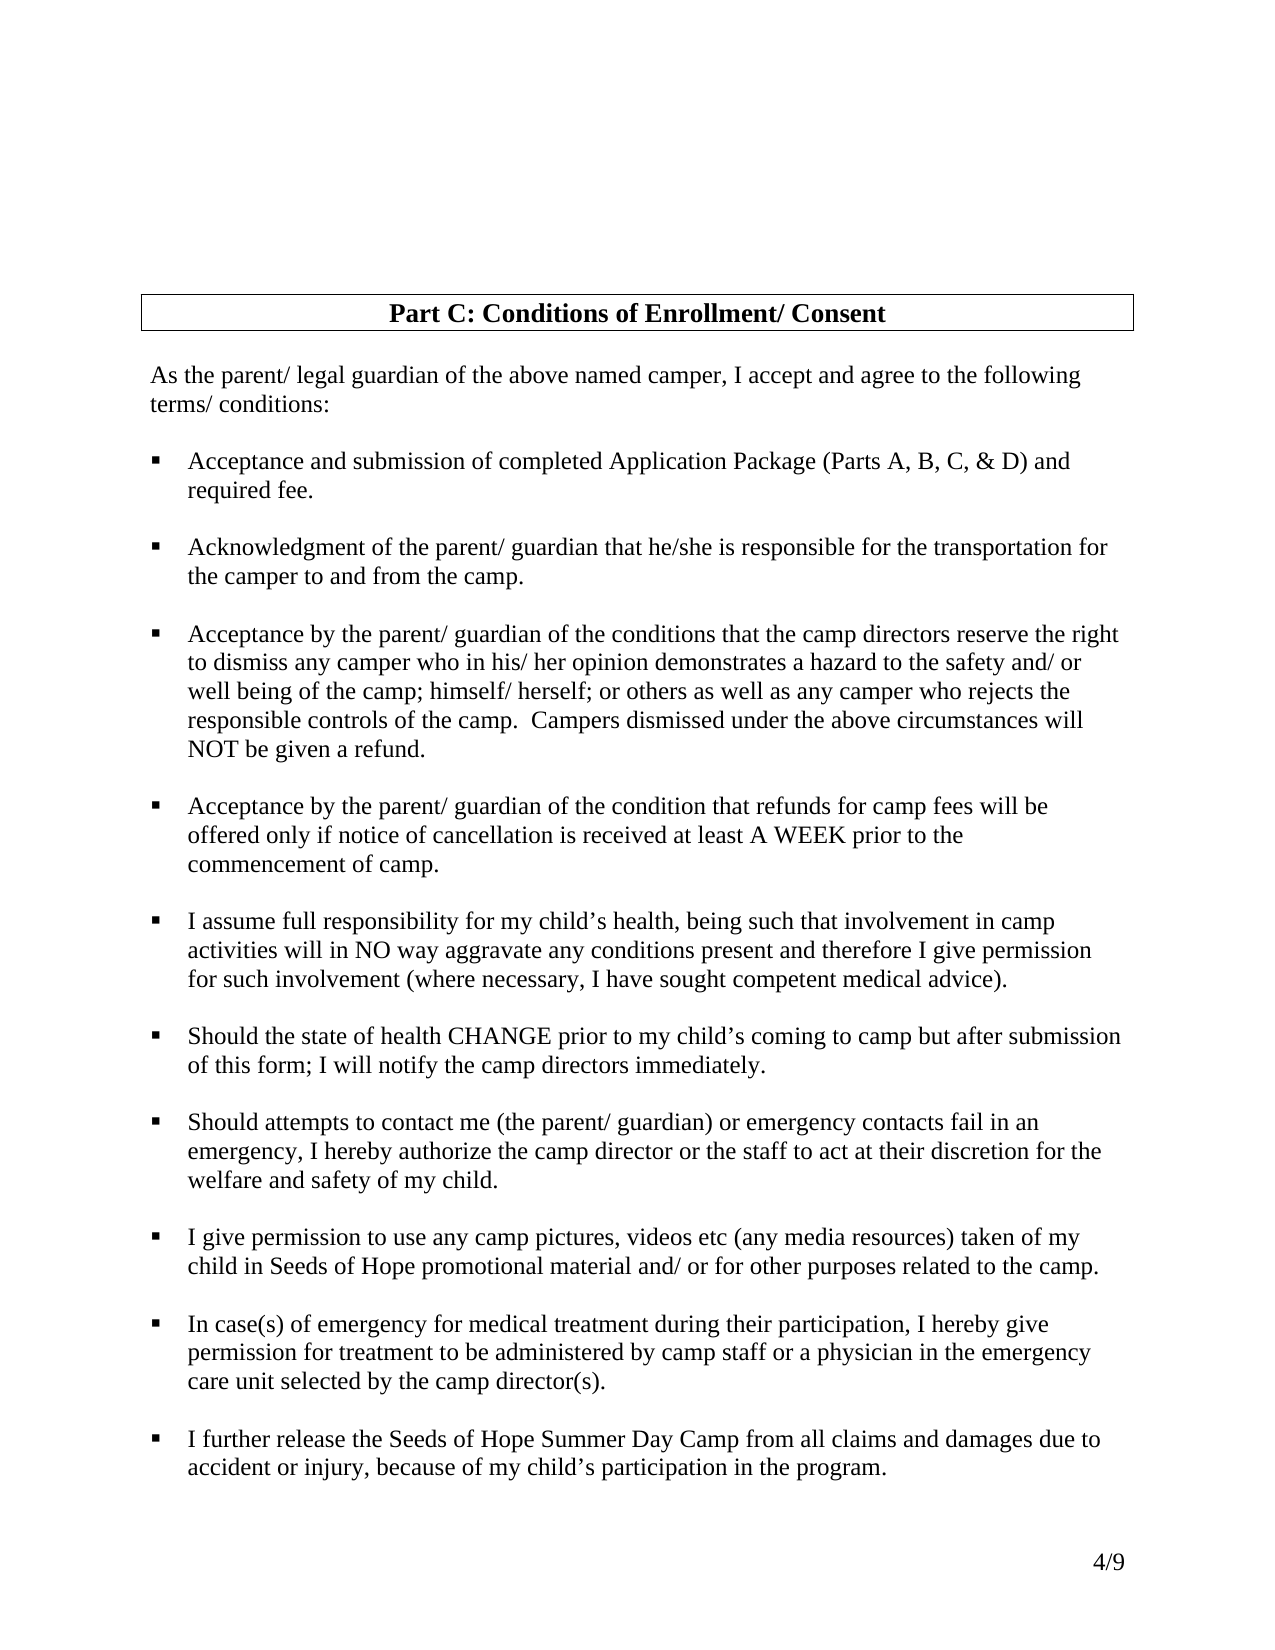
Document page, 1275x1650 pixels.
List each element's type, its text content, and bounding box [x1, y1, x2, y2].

list I assume full responsibility for my child’s health, being such that involvement in camp activities will in NO way aggravate any conditions present and therefore I give permission for such involvement (where necessary, I have sought competent medical advice). [150, 906, 1125, 992]
list I further release the Seeds of Hope Summer Day Camp from all claims and damages due to accident or injury, because of my child’s participation in the program. [150, 1424, 1125, 1481]
list Acceptance by the parent/ guardian of the condition that refunds for camp fees will be offered only if notice of cancellation is received at least A WEEK prior to the commencement of camp. [150, 791, 1125, 877]
text As the parent/ legal guardian of the above named camper, I accept and agree to the following terms/ conditions: [150, 360, 1125, 417]
text Part C: Conditions of Enrollment/ Consent [142, 295, 1133, 330]
list Should the state of health CHANGE prior to my child’s coming to camp but after submission of this form; I will notify the camp directors immediately. [150, 1021, 1125, 1079]
list Acknowledgment of the parent/ guardian that he/she is responsible for the transportation for the camper to and from the camp. [150, 532, 1125, 590]
list Acceptance and submission of completed Application Package (Parts A, B, C, & D) and required fee. [150, 446, 1125, 504]
list In case(s) of emergency for medical treatment during their participation, I hereby give permission for treatment to be administered by camp staff or a physician in the emergency care unit selected by the camp director(s). [150, 1309, 1125, 1395]
list Should attempts to contact me (the parent/ guardian) or emergency contacts fail in an emergency, I hereby authorize the camp director or the staff to act at their discretion for the welfare and safety of my child. [150, 1107, 1125, 1194]
list Acceptance by the parent/ guardian of the conditions that the camp directors reserve the right to dismiss any camper who in his/ her opinion demonstrates a hazard to the safety and/ or well being of the camp; himself/ herself; or others as well as any camper who rejects the responsible controls of the camp. Campers dismissed under the above circumstances will NOT be given a refund. [150, 619, 1125, 762]
list I give permission to use any camp pictures, videos etc (any media resources) taken of my child in Seeds of Hope promotional material and/ or for other purposes related to the camp. [150, 1222, 1125, 1280]
